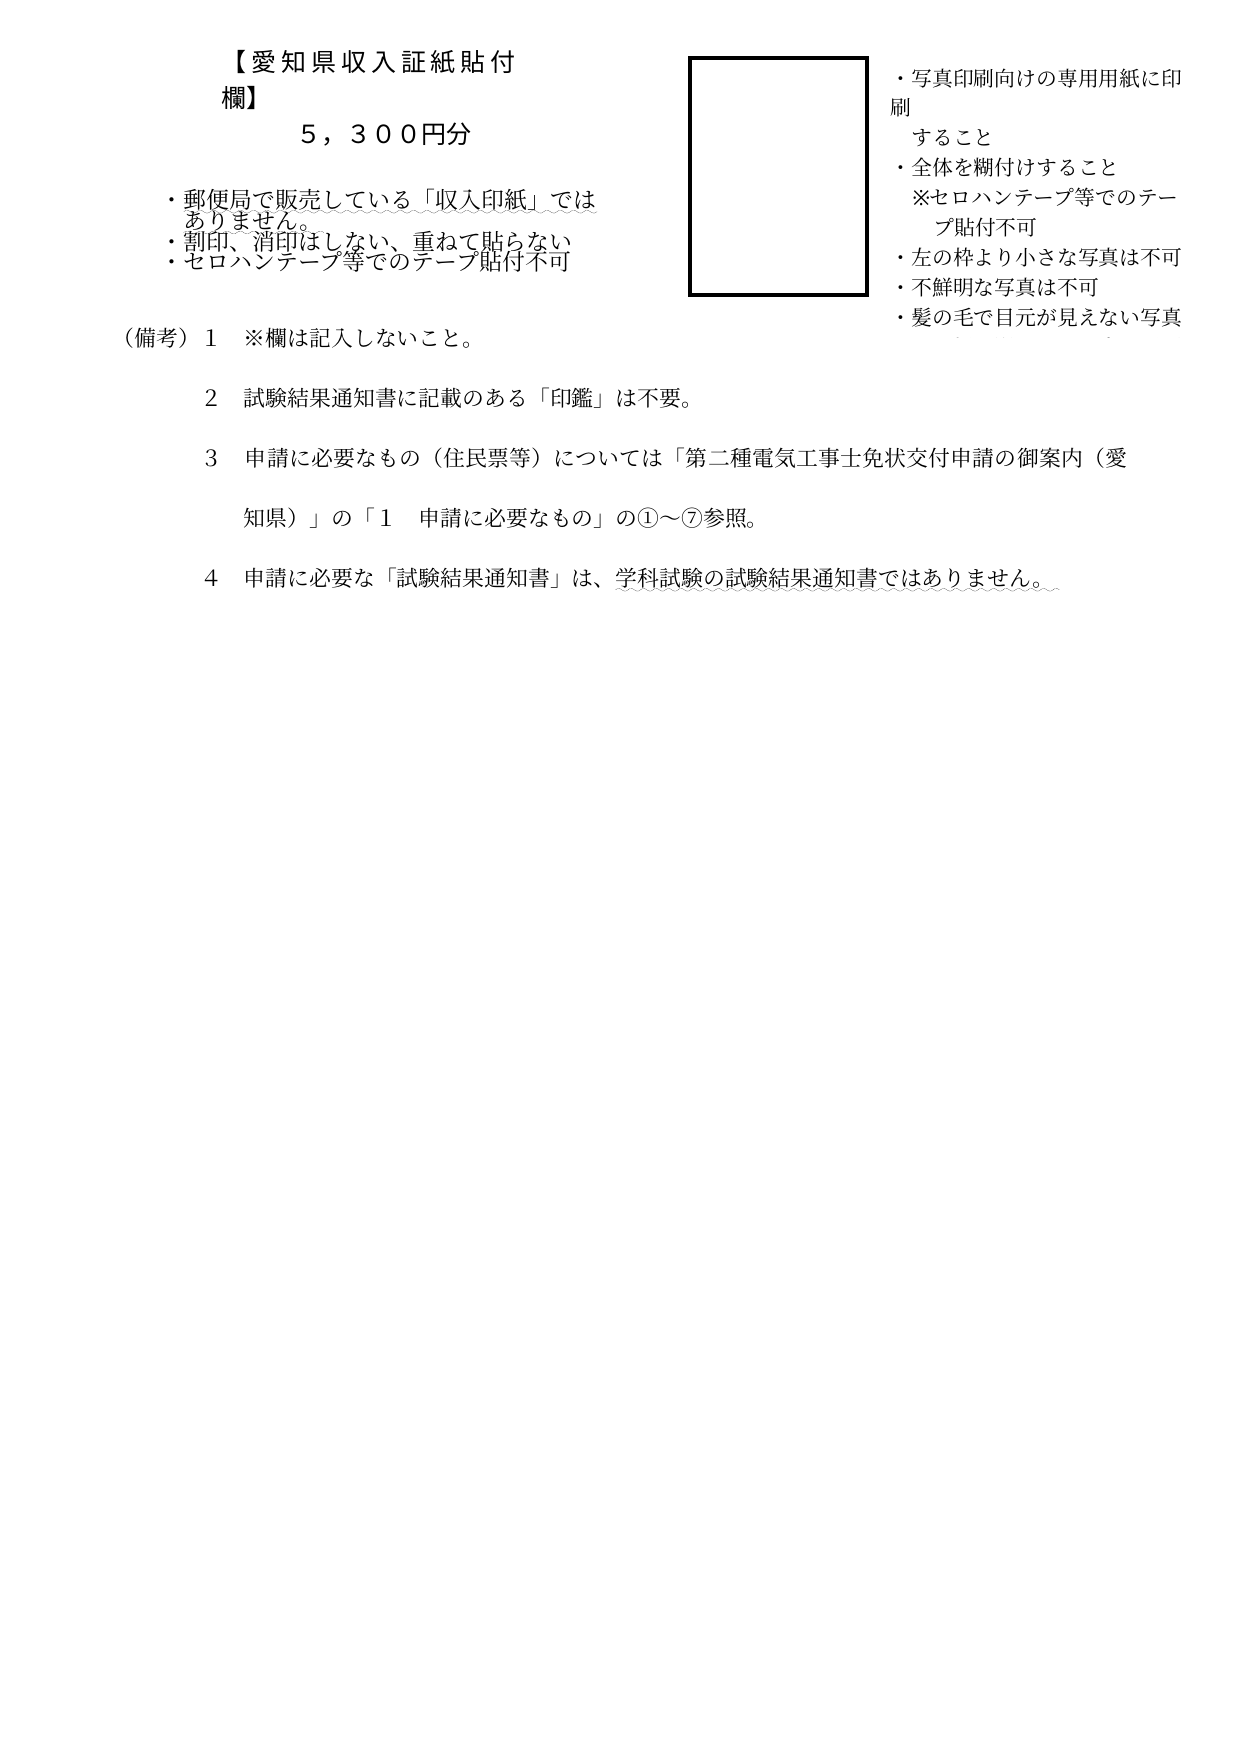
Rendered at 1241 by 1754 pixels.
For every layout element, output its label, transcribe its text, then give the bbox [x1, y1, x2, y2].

text ３ 申請に必要なもの（住民票等）については「第二種電気工事士免状交付申請の御案内（愛知県）」の「１ 申請に必要なもの」の①～⑦参照。 [112, 427, 1128, 547]
text ４ 申請に必要な「試験結果通知書」は、学科試験の試験結果通知書ではありません。 [200, 547, 1128, 607]
text ２ 試験結果通知書に記載のある「印鑑」は不要。 [112, 367, 1128, 427]
text （備考）１ ※欄は記入しないこと。 [112, 307, 1128, 367]
